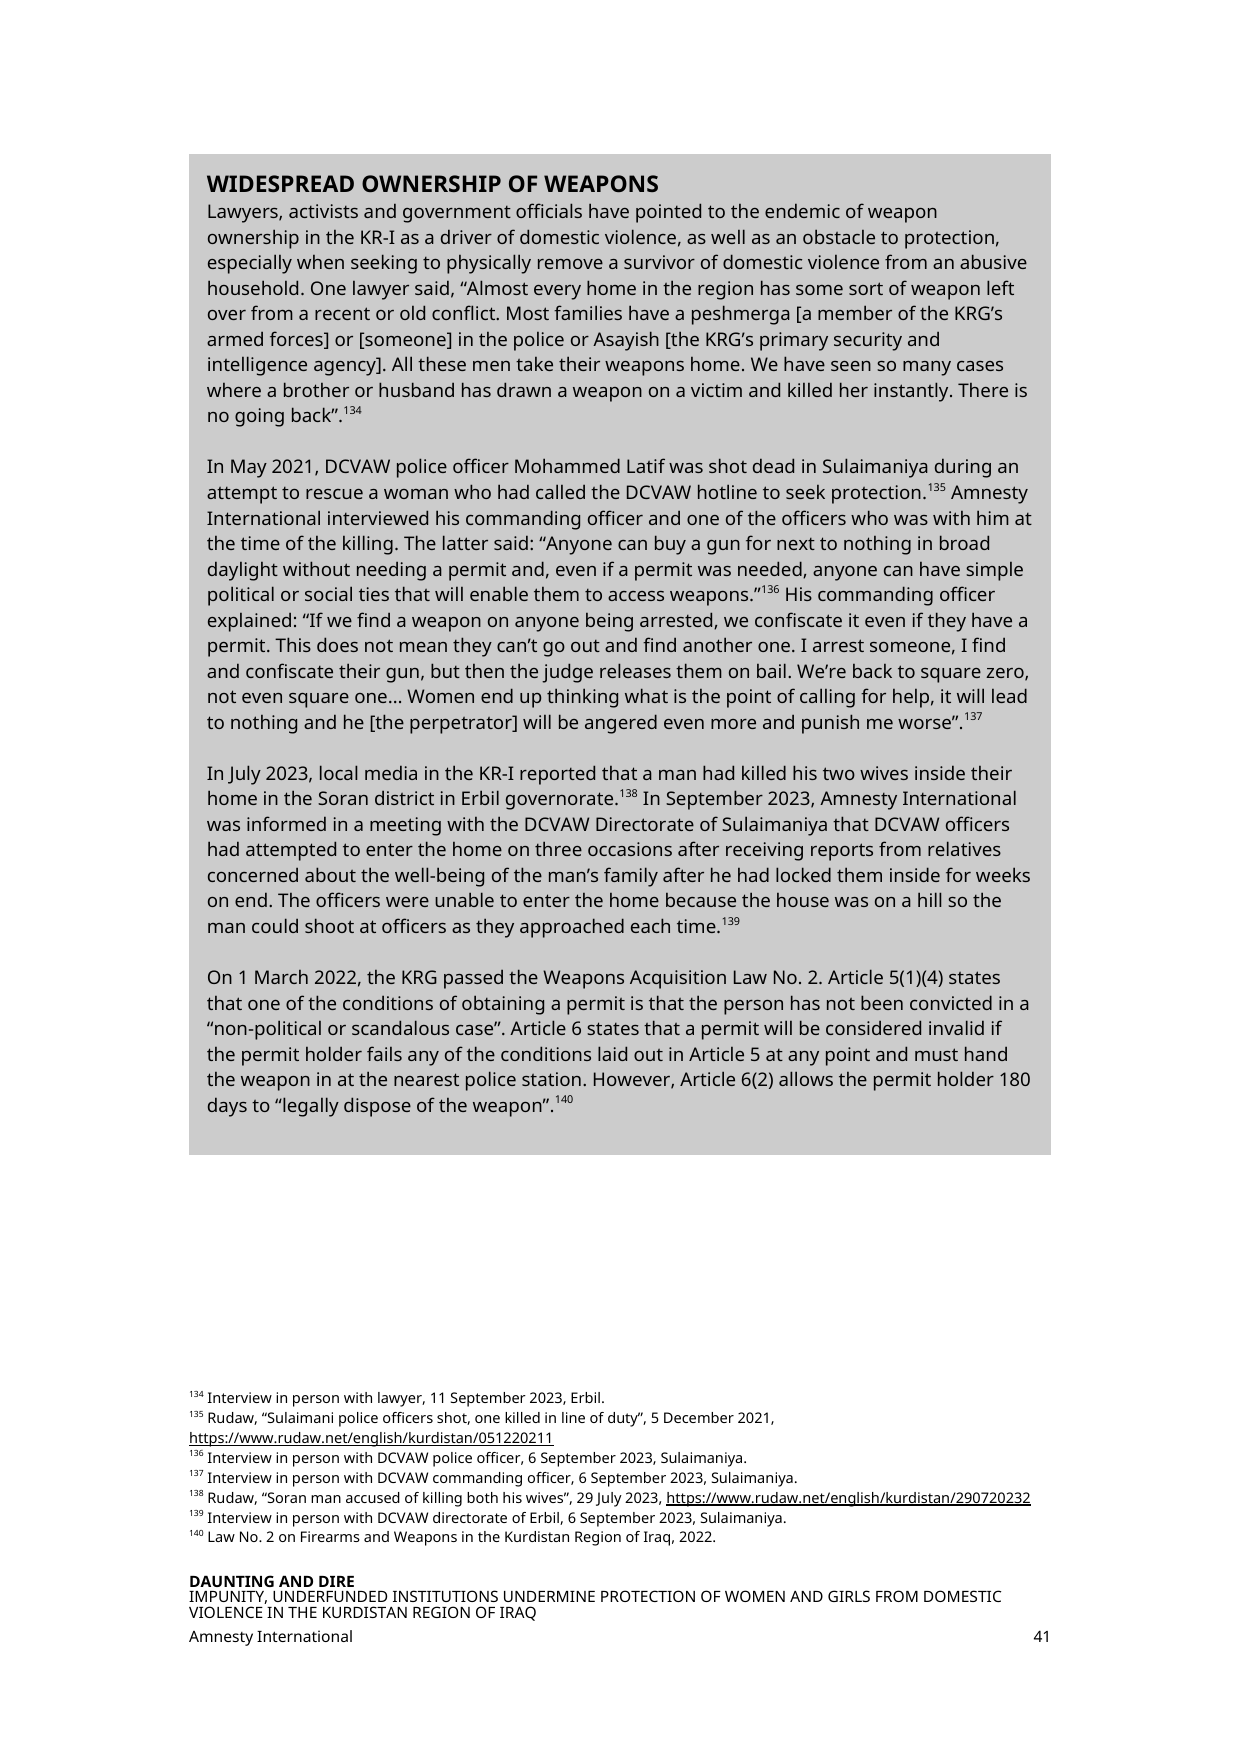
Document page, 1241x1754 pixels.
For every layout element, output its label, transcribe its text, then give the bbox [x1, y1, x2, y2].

table_header WIDESPREAD OWNERSHIP OF WEAPONS Lawyers, activists and government officials have pointed to the endemic of weapon ownership in the KR-I as a driver of domestic violence, as well as an obstacle to protection, especially when seeking to physically remove a survivor of domestic violence from an abusive household. One lawyer said, “Almost every home in the region has some sort of weapon left over from a recent or old conflict. Most families have a peshmerga [a member of the KRG’s armed forces] or [someone] in the police or Asayish [the KRG’s primary security and intelligence agency]. All these men take their weapons home. We have seen so many cases where a brother or husband has drawn a weapon on a victim and killed her instantly. There is no going back”. In May 2021, DCVAW police officer Mohammed Latif was shot dead in Sulaimaniya during an attempt to rescue a woman who had called the DCVAW hotline to seek protection. Amnesty International interviewed his commanding officer and one of the officers who was with him at the time of the killing. The latter said: “Anyone can buy a gun for next to nothing in broad daylight without needing a permit and, even if a permit was needed, anyone can have simple political or social ties that will enable them to access weapons.” His commanding officer explained: “If we find a weapon on anyone being arrested, we confiscate it even if they have a permit. This does not mean they can’t go out and find another one. I arrest someone, I find and confiscate their gun, but then the judge releases them on bail. We’re back to square zero, not even square one… Women end up thinking what is the point of calling for help, it will lead to nothing and he [the perpetrator] will be angered even more and punish me worse”. In July 2023, local media in the KR-I reported that a man had killed his two wives inside their home in the Soran district in Erbil governorate. In September 2023, Amnesty International was informed in a meeting with the DCVAW Directorate of Sulaimaniya that DCVAW officers had attempted to enter the home on three occasions after receiving reports from relatives concerned about the well-being of the man’s family after he had locked them inside for weeks on end. The officers were unable to enter the home because the house was on a hill so the man could shoot at officers as they approached each time. On 1 March 2022, the KRG passed the Weapons Acquisition Law No. 2. Article 5(1)(4) states that one of the conditions of obtaining a permit is that the person has not been convicted in a “non-political or scandalous case”. Article 6 states that a permit will be considered invalid if the permit holder fails any of the conditions laid out in Article 5 at any point and must hand the weapon in at the nearest police station. However, Article 6(2) allows the permit holder 180 days to “legally dispose of the weapon”. [189, 154, 1051, 1155]
